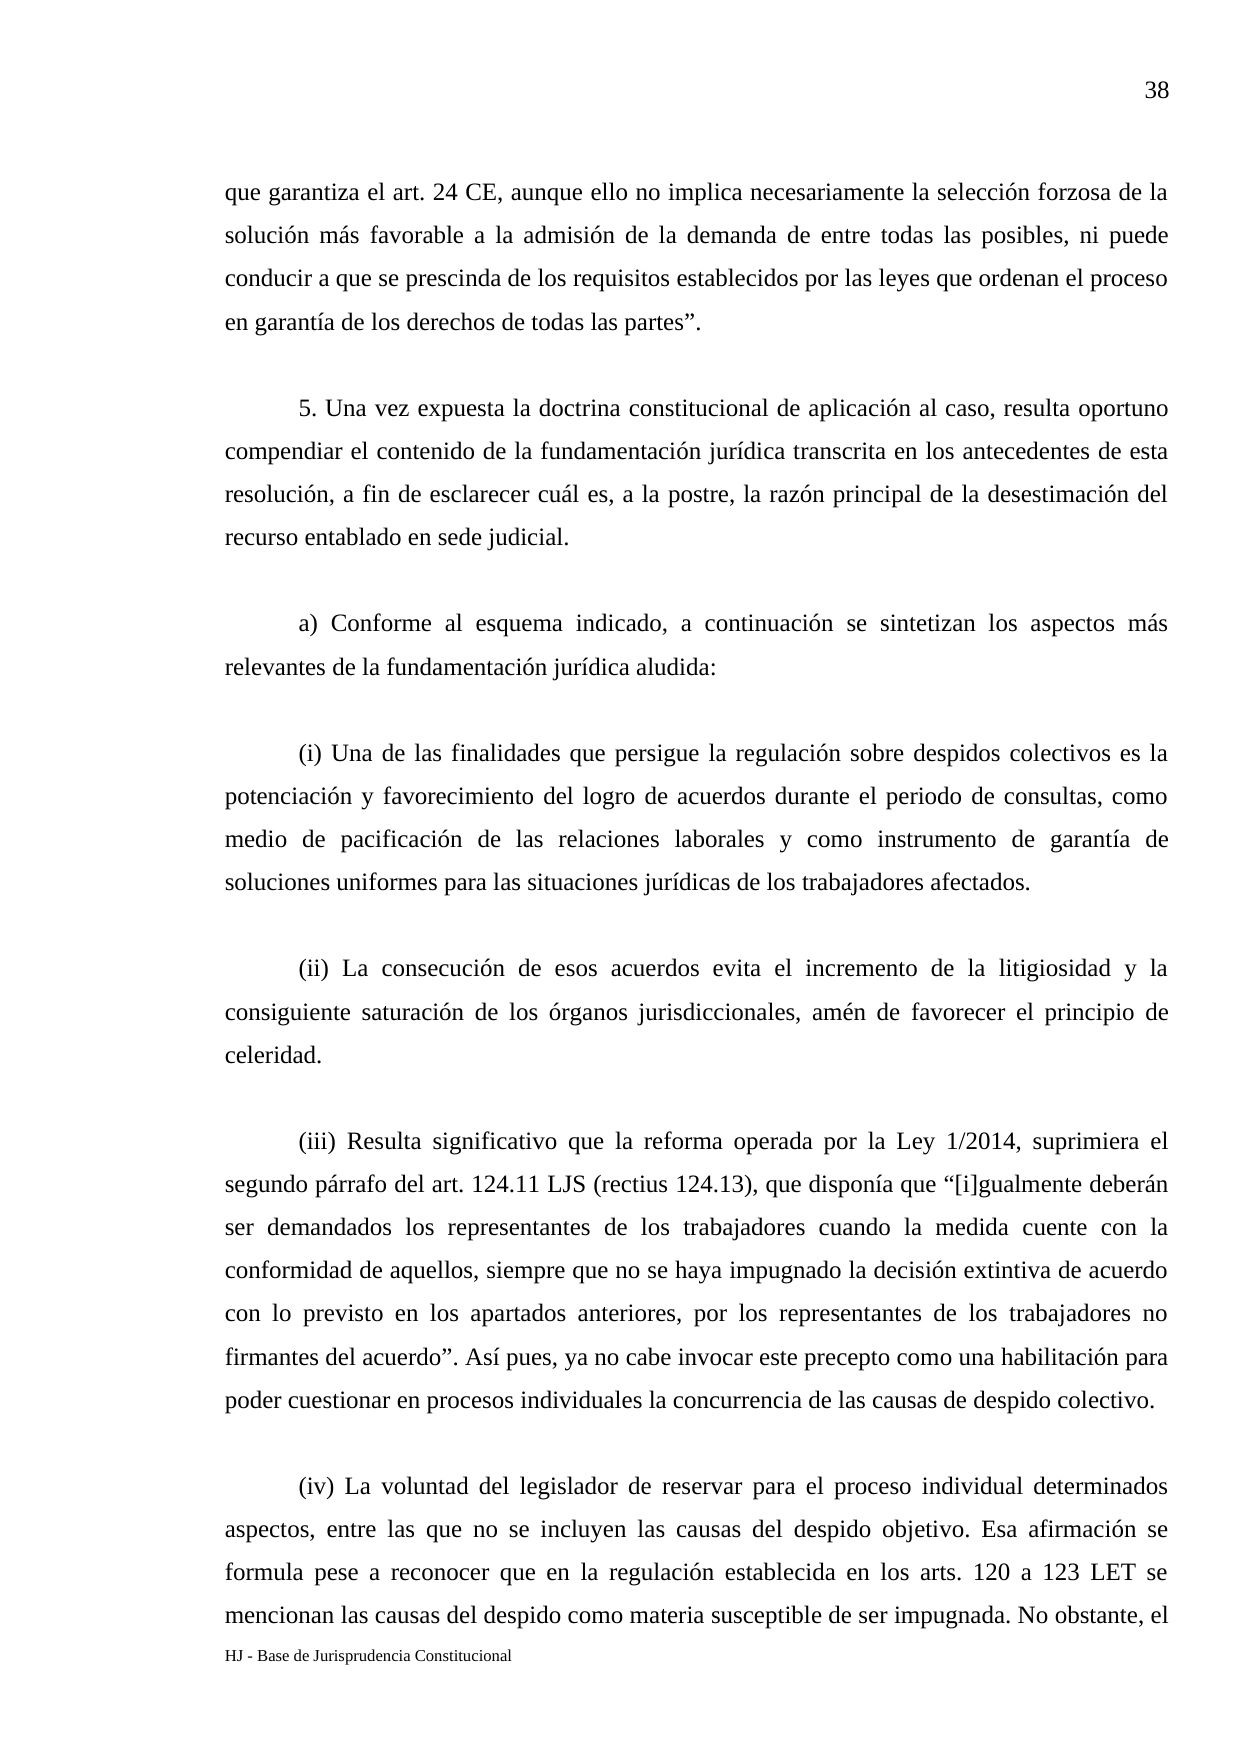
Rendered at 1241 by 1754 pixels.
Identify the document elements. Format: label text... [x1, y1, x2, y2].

text (ii) La consecución de esos acuerdos evita el incremento de la litigiosidad y la consiguiente saturación de los órganos jurisdiccionales, amén de favorecer el principio de celeridad. [224, 953, 1169, 1068]
text (iii) Resulta significativo que la reforma operada por la Ley 1/2014, suprimiera el segundo párrafo del art. 124.11 LJS (rectius 124.13), que disponía que “[i]gualmente deberán ser demandados los representantes de los trabajadores cuando la medida cuente con la conformidad de aquellos, siempre que no se haya impugnado la decisión extintiva de acuerdo con lo previsto en los apartados anteriores, por los representantes de los trabajadores no firmantes del acuerdo”. Así pues, ya no cabe invocar este precepto como una habilitación para poder cuestionar en procesos individuales la concurrencia de las causas de despido colectivo. [224, 1126, 1169, 1413]
text a) Conforme al esquema indicado, a continuación se sintetizan los aspectos más relevantes de la fundamentación jurídica aludida: [224, 608, 1169, 680]
text (i) Una de las finalidades que persigue la regulación sobre despidos colectivos es la potenciación y favorecimiento del logro de acuerdos durante el periodo de consultas, como medio de pacificación de las relaciones laborales y como instrumento de garantía de soluciones uniformes para las situaciones jurídicas de los trabajadores afectados. [224, 738, 1169, 896]
text 5. Una vez expuesta la doctrina constitucional de aplicación al caso, resulta oportuno compendiar el contenido de la fundamentación jurídica transcrita en los antecedentes de esta resolución, a fin de esclarecer cuál es, a la postre, la razón principal de la desestimación del recurso entablado en sede judicial. [224, 393, 1169, 551]
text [224, 177, 1169, 335]
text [224, 1471, 1169, 1629]
